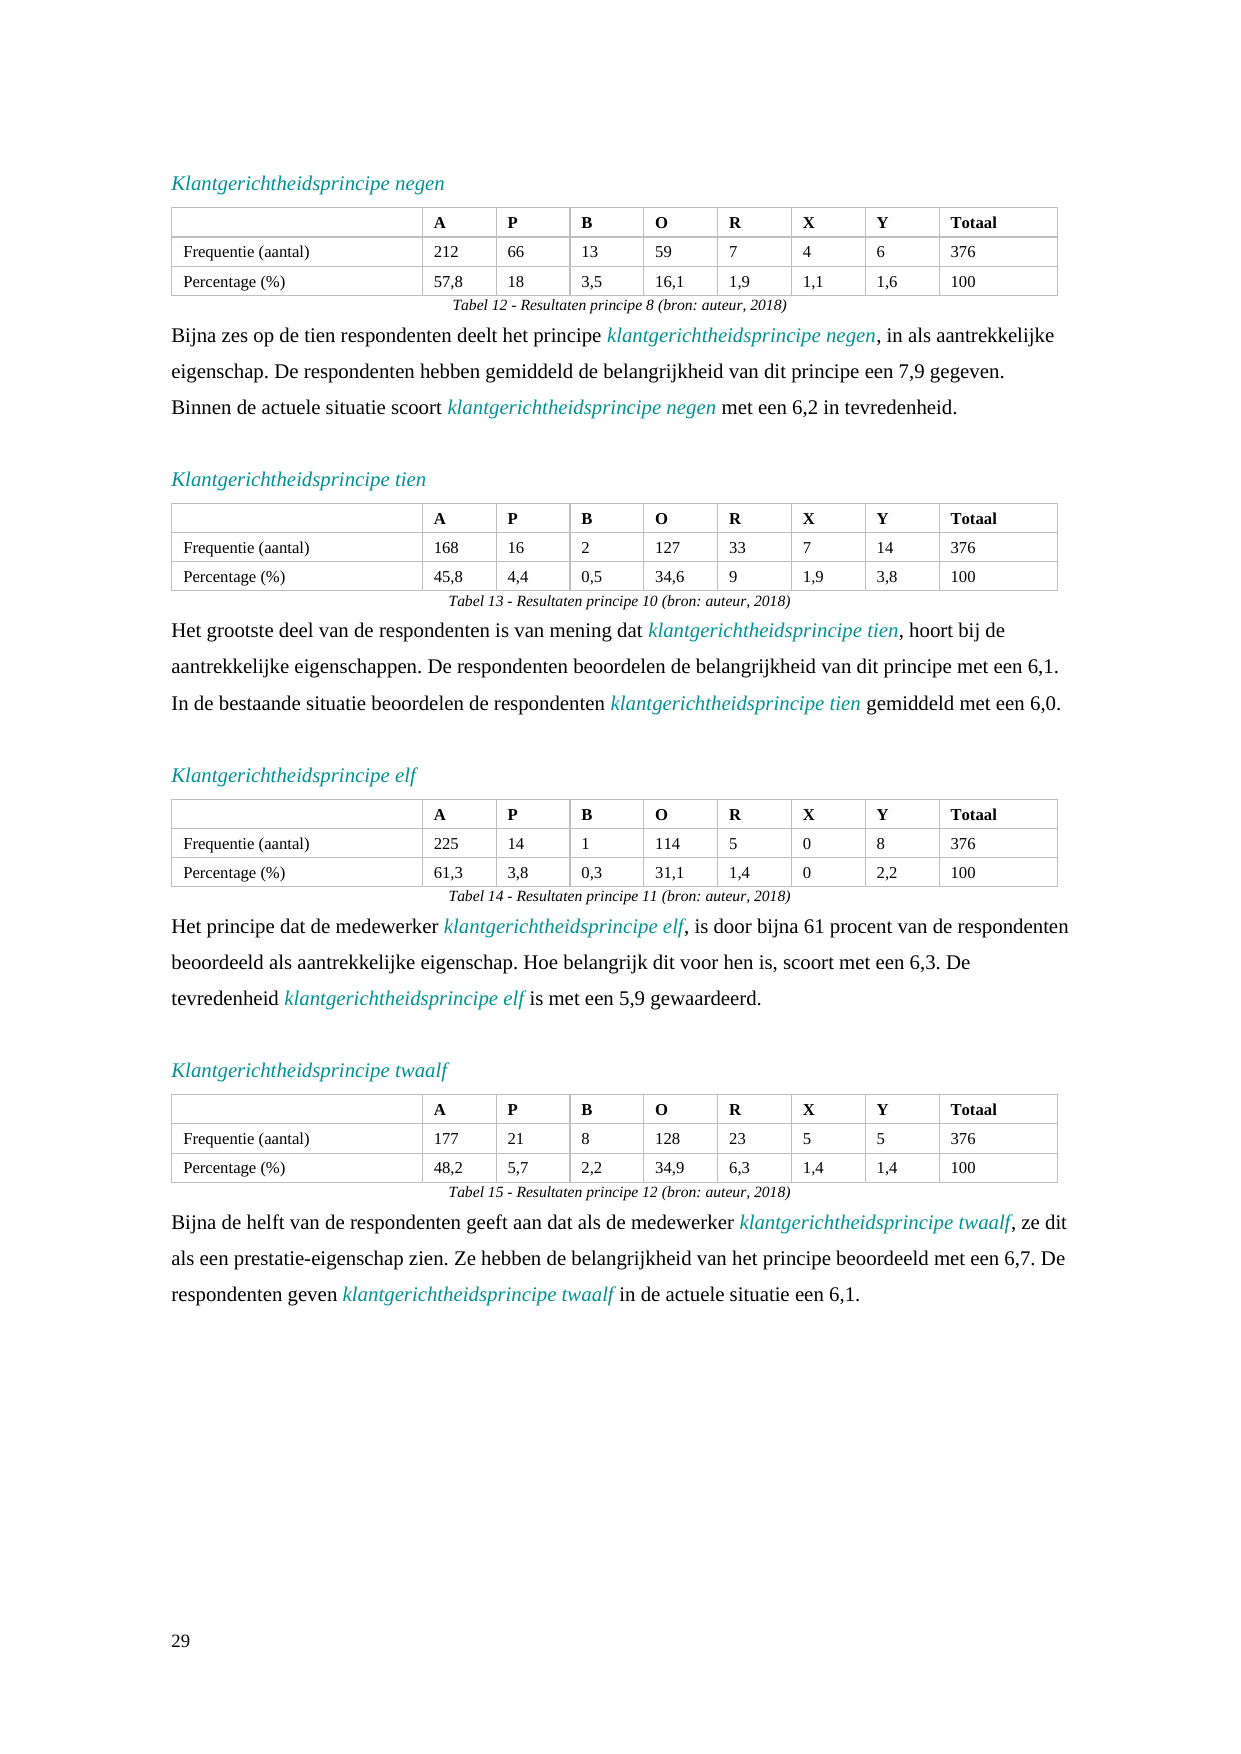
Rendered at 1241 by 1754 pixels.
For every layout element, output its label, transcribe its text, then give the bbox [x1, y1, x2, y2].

table_cell Percentage (%) [172, 267, 422, 295]
table_cell 14 [497, 829, 569, 857]
table_header Totaal [940, 504, 1057, 532]
table_cell 21 [497, 1124, 569, 1152]
table_cell 100 [940, 1154, 1057, 1182]
table_header O [644, 800, 717, 828]
table_header X [792, 800, 865, 828]
table_header B [571, 1095, 643, 1123]
table_cell 376 [940, 829, 1057, 857]
table_cell 31,1 [644, 858, 717, 886]
table_header Totaal [940, 208, 1057, 236]
table_cell 127 [644, 533, 717, 561]
table_cell 376 [940, 533, 1057, 561]
table_cell 9 [718, 562, 791, 590]
table_cell 57,8 [423, 267, 496, 295]
table_cell 5 [718, 829, 791, 857]
table_header [172, 208, 422, 236]
table_cell 13 [571, 238, 643, 266]
table_header O [644, 504, 717, 532]
table_cell 225 [423, 829, 496, 857]
table_header R [718, 800, 791, 828]
table_cell 18 [497, 267, 569, 295]
text Het grootste deel van de respondenten is van mening dat klantgerichtheidsprincipe tien, hoort bij de aantrekkelijke eigenschappen. De respondenten beoordelen de belangrijkheid van dit principe met een 6,1. In de bestaande situatie beoordelen de respondenten klantgerichtheidsprincipe tien gemiddeld met een 6,0. [171, 618, 1069, 714]
table_cell 0,5 [571, 562, 643, 590]
table_cell Percentage (%) [172, 1154, 422, 1182]
table_cell 128 [644, 1124, 717, 1152]
table_cell 1,4 [792, 1154, 865, 1182]
table_header P [497, 1095, 569, 1123]
table_cell 34,9 [644, 1154, 717, 1182]
table_header B [571, 800, 643, 828]
table_cell 5 [866, 1124, 939, 1152]
table_header X [792, 1095, 865, 1123]
text Tabel 13 - Resultaten principe 10 (bron: auteur, 2018) [171, 591, 1069, 609]
table_header O [644, 208, 717, 236]
table_cell 376 [940, 1124, 1057, 1152]
table_header Y [866, 1095, 939, 1123]
table_cell 1,4 [718, 858, 791, 886]
table_cell 2,2 [866, 858, 939, 886]
table_header Totaal [940, 800, 1057, 828]
table_cell 61,3 [423, 858, 496, 886]
table_cell 3,8 [497, 858, 569, 886]
text Tabel 12 - Resultaten principe 8 (bron: auteur, 2018) [171, 296, 1069, 314]
table_header Y [866, 800, 939, 828]
table_cell 0 [792, 829, 865, 857]
table_cell 100 [940, 562, 1057, 590]
text Bijna de helft van de respondenten geeft aan dat als de medewerker klantgerichtheidsprincipe twaalf, ze dit als een prestatie-eigenschap zien. Ze hebben de belangrijkheid van het principe beoordeeld met een 6,7. De respondenten geven klantgerichtheidsprincipe twaalf in de actuele situatie een 6,1. [171, 1209, 1069, 1306]
table_header Y [866, 504, 939, 532]
table_cell 1,9 [718, 267, 791, 295]
table_cell Frequentie (aantal) [172, 1124, 422, 1152]
table_cell Percentage (%) [172, 562, 422, 590]
table_header [172, 1095, 422, 1123]
table_cell 8 [571, 1124, 643, 1152]
table_header R [718, 504, 791, 532]
table_cell 7 [792, 533, 865, 561]
table_header Y [866, 208, 939, 236]
table_header P [497, 800, 569, 828]
text Tabel 15 - Resultaten principe 12 (bron: auteur, 2018) [171, 1183, 1069, 1201]
table_cell 3,8 [866, 562, 939, 590]
table_cell 3,5 [571, 267, 643, 295]
table_cell 2,2 [571, 1154, 643, 1182]
table_cell 7 [718, 238, 791, 266]
table_header A [423, 1095, 496, 1123]
text Het principe dat de medewerker klantgerichtheidsprincipe elf, is door bijna 61 procent van de respondenten beoordeeld als aantrekkelijke eigenschap. Hoe belangrijk dit voor hen is, scoort met een 6,3. De tevredenheid klantgerichtheidsprincipe elf is met een 5,9 gewaardeerd. [171, 914, 1069, 1010]
table_header Totaal [940, 1095, 1057, 1123]
table_header X [792, 208, 865, 236]
table_cell 177 [423, 1124, 496, 1152]
table_cell Frequentie (aantal) [172, 829, 422, 857]
table_cell 100 [940, 858, 1057, 886]
table_cell 59 [644, 238, 717, 266]
table_cell 16 [497, 533, 569, 561]
text Klantgerichtheidsprincipe twaalf [171, 1058, 1069, 1082]
table_header [172, 504, 422, 532]
table_cell Percentage (%) [172, 858, 422, 886]
table_cell 1,9 [792, 562, 865, 590]
table_cell 4,4 [497, 562, 569, 590]
table_header [172, 800, 422, 828]
table_cell 212 [423, 238, 496, 266]
table_cell 376 [940, 238, 1057, 266]
table_cell 33 [718, 533, 791, 561]
table_header P [497, 504, 569, 532]
table_header A [423, 800, 496, 828]
text Klantgerichtheidsprincipe elf [171, 762, 1069, 787]
table_cell 168 [423, 533, 496, 561]
table_cell 100 [940, 267, 1057, 295]
table_header B [571, 208, 643, 236]
table_header A [423, 208, 496, 236]
table_cell 1 [571, 829, 643, 857]
table_cell 8 [866, 829, 939, 857]
table_cell 45,8 [423, 562, 496, 590]
table_cell Frequentie (aantal) [172, 238, 422, 266]
table_cell 5 [792, 1124, 865, 1152]
table_cell 5,7 [497, 1154, 569, 1182]
table_cell 16,1 [644, 267, 717, 295]
table_cell Frequentie (aantal) [172, 533, 422, 561]
text Klantgerichtheidsprincipe negen [171, 171, 1069, 195]
table_header P [497, 208, 569, 236]
table_header R [718, 1095, 791, 1123]
table_header X [792, 504, 865, 532]
text Tabel 14 - Resultaten principe 11 (bron: auteur, 2018) [171, 887, 1069, 905]
table_cell 1,6 [866, 267, 939, 295]
table_header R [718, 208, 791, 236]
text Bijna zes op de tien respondenten deelt het principe klantgerichtheidsprincipe negen, in als aantrekkelijke eigenschap. De respondenten hebben gemiddeld de belangrijkheid van dit principe een 7,9 gegeven. Binnen de actuele situatie scoort klantgerichtheidsprincipe negen met een 6,2 in tevredenheid. [171, 323, 1069, 419]
table_cell 2 [571, 533, 643, 561]
table_header B [571, 504, 643, 532]
table_cell 23 [718, 1124, 791, 1152]
table_cell 66 [497, 238, 569, 266]
table_cell 4 [792, 238, 865, 266]
table_cell 1,1 [792, 267, 865, 295]
table_cell 34,6 [644, 562, 717, 590]
table_cell 0 [792, 858, 865, 886]
table_cell 114 [644, 829, 717, 857]
table_cell 0,3 [571, 858, 643, 886]
table_header A [423, 504, 496, 532]
table_header O [644, 1095, 717, 1123]
table_cell 14 [866, 533, 939, 561]
text Klantgerichtheidsprincipe tien [171, 467, 1069, 491]
table_cell 1,4 [866, 1154, 939, 1182]
table_cell 48,2 [423, 1154, 496, 1182]
table_cell 6 [866, 238, 939, 266]
table_cell 6,3 [718, 1154, 791, 1182]
